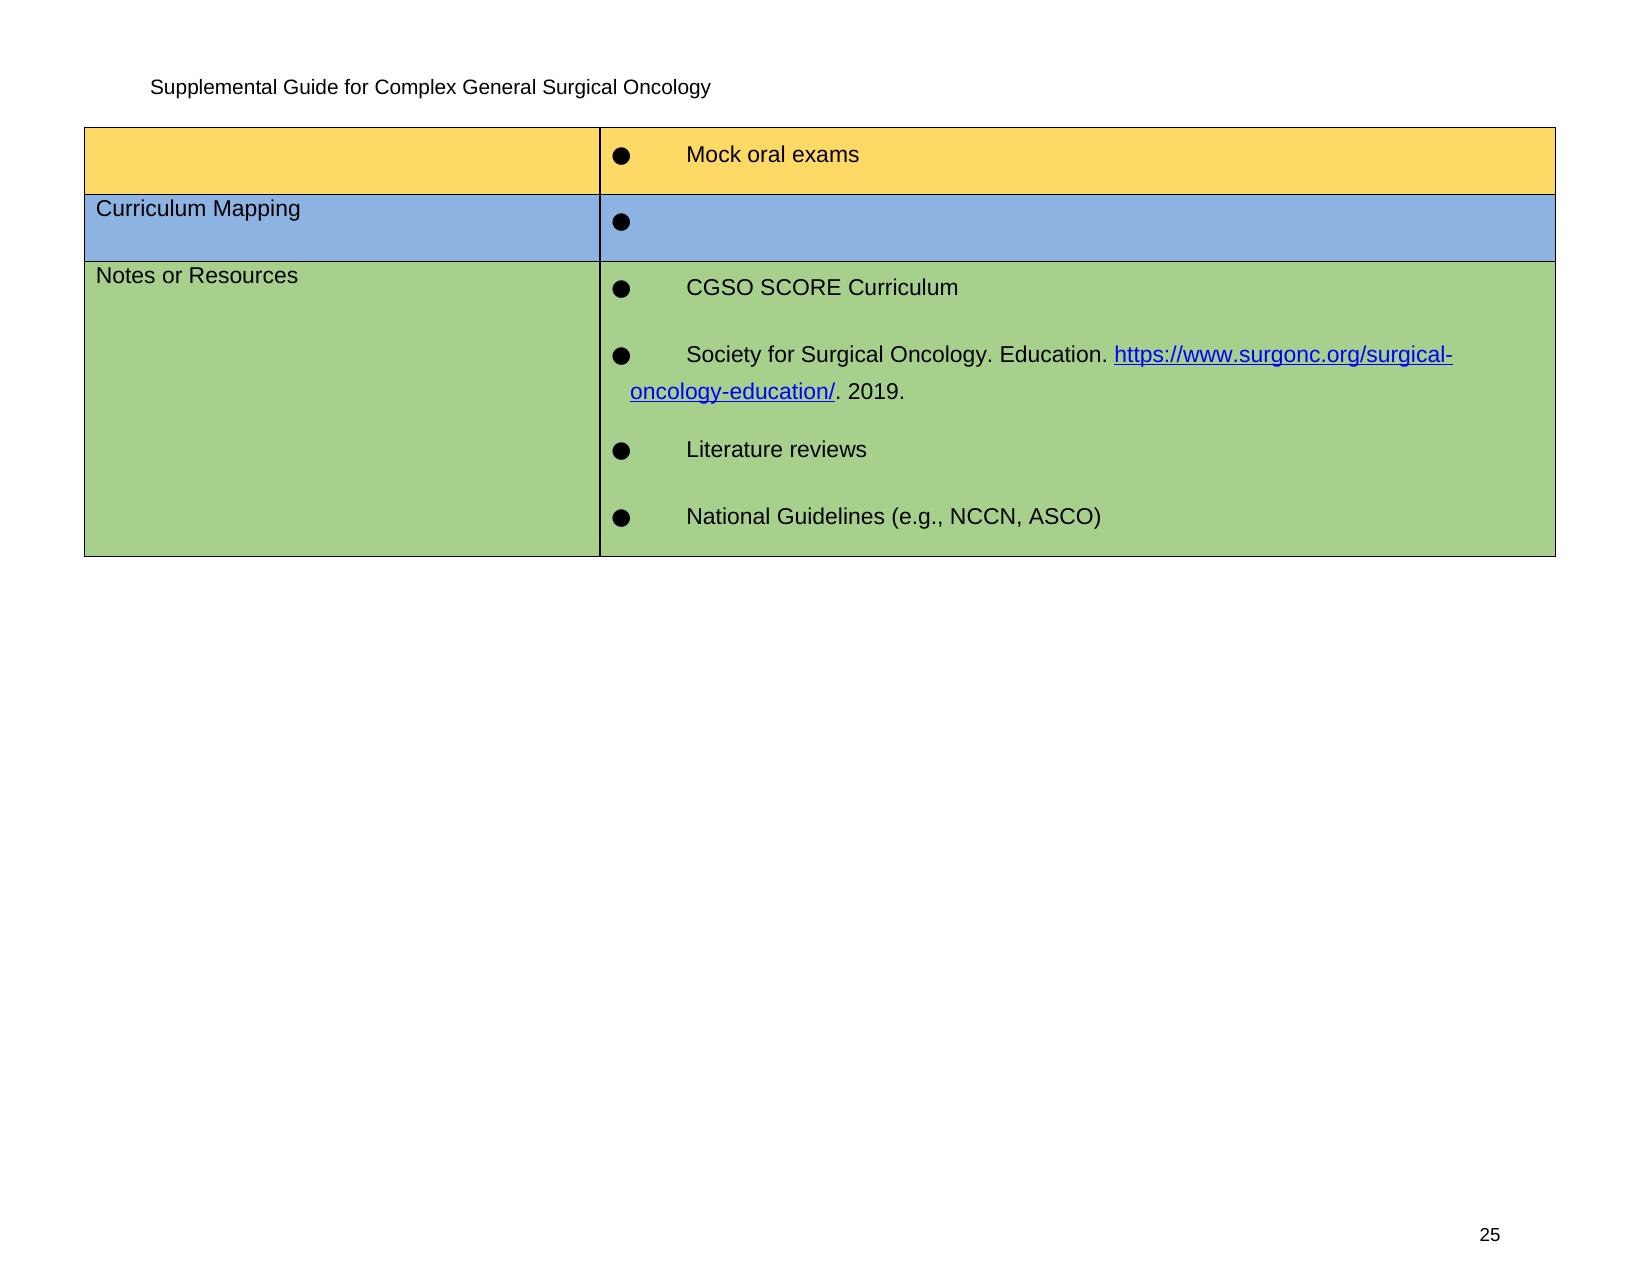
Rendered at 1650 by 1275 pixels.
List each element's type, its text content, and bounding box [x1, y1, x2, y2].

table_cell [601, 195, 1555, 261]
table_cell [85, 128, 599, 194]
table_cell CGSO SCORE Curriculum Society for Surgical Oncology. Education. https://www.surgonc.org/surgical-oncology-education/. 2019. Literature reviews National Guidelines (e.g., NCCN, ASCO) [601, 262, 1555, 556]
table_cell Notes or Resources [85, 262, 599, 556]
table_cell Curriculum Mapping [85, 195, 599, 261]
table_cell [601, 128, 1555, 194]
